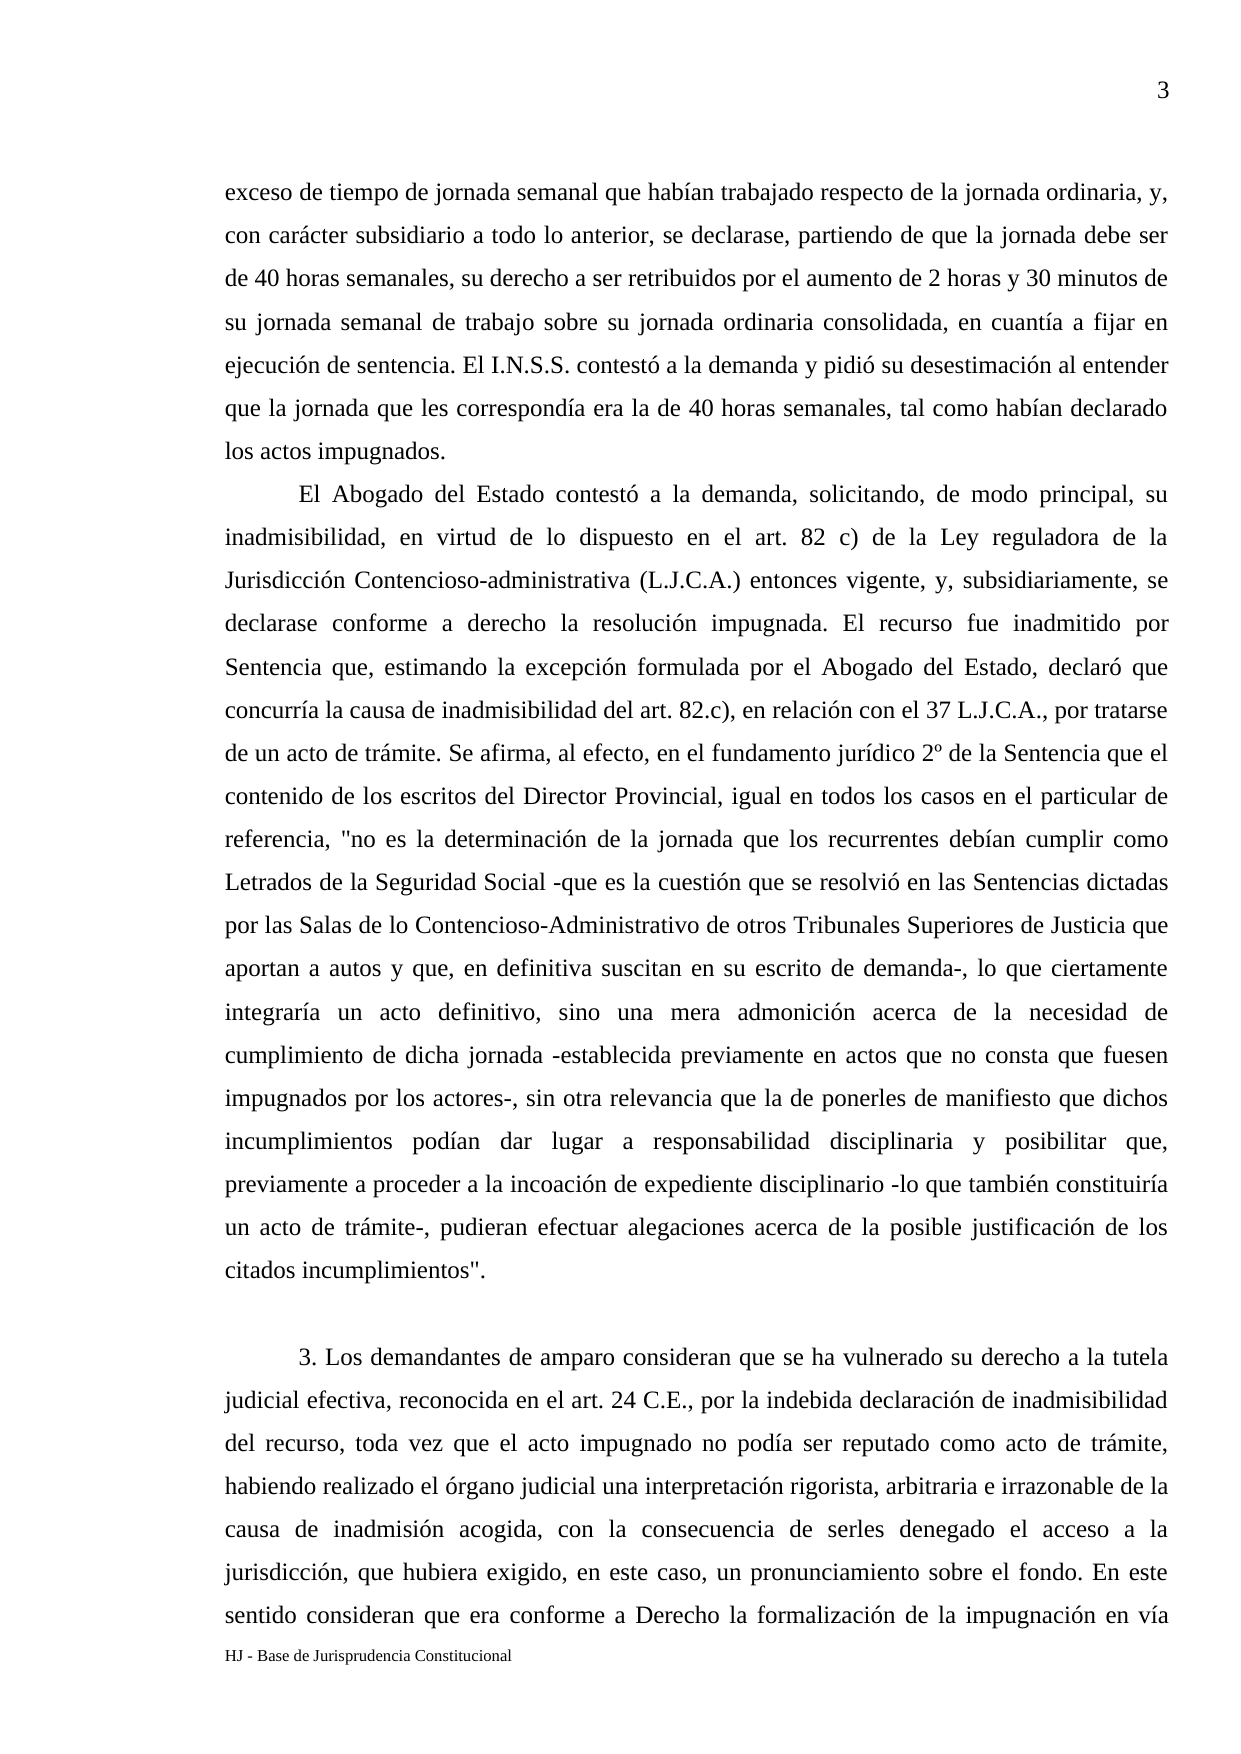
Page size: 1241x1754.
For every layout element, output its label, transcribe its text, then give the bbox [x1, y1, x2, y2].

text El Abogado del Estado contestó a la demanda, solicitando, de modo principal, su inadmisibilidad, en virtud de lo dispuesto en el art. 82 c) de la Ley reguladora de la Jurisdicción Contencioso-administrativa (L.J.C.A.) entonces vigente, y, subsidiariamente, se declarase conforme a derecho la resolución impugnada. El recurso fue inadmitido por Sentencia que, estimando la excepción formulada por el Abogado del Estado, declaró que concurría la causa de inadmisibilidad del art. 82.c), en relación con el 37 L.J.C.A., por tratarse de un acto de trámite. Se afirma, al efecto, en el fundamento jurídico 2º de la Sentencia que el contenido de los escritos del Director Provincial, igual en todos los casos en el particular de referencia, "no es la determinación de la jornada que los recurrentes debían cumplir como Letrados de la Seguridad Social -que es la cuestión que se resolvió en las Sentencias dictadas por las Salas de lo Contencioso-Administrativo de otros Tribunales Superiores de Justicia que aportan a autos y que, en definitiva suscitan en su escrito de demanda-, lo que ciertamente integraría un acto definitivo, sino una mera admonición acerca de la necesidad de cumplimiento de dicha jornada -establecida previamente en actos que no consta que fuesen impugnados por los actores-, sin otra relevancia que la de ponerles de manifiesto que dichos incumplimientos podían dar lugar a responsabilidad disciplinaria y posibilitar que, previamente a proceder a la incoación de expediente disciplinario -lo que también constituiría un acto de trámite-, pudieran efectuar alegaciones acerca de la posible justificación de los citados incumplimientos". [224, 479, 1169, 1284]
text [224, 177, 1169, 465]
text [224, 1342, 1169, 1629]
